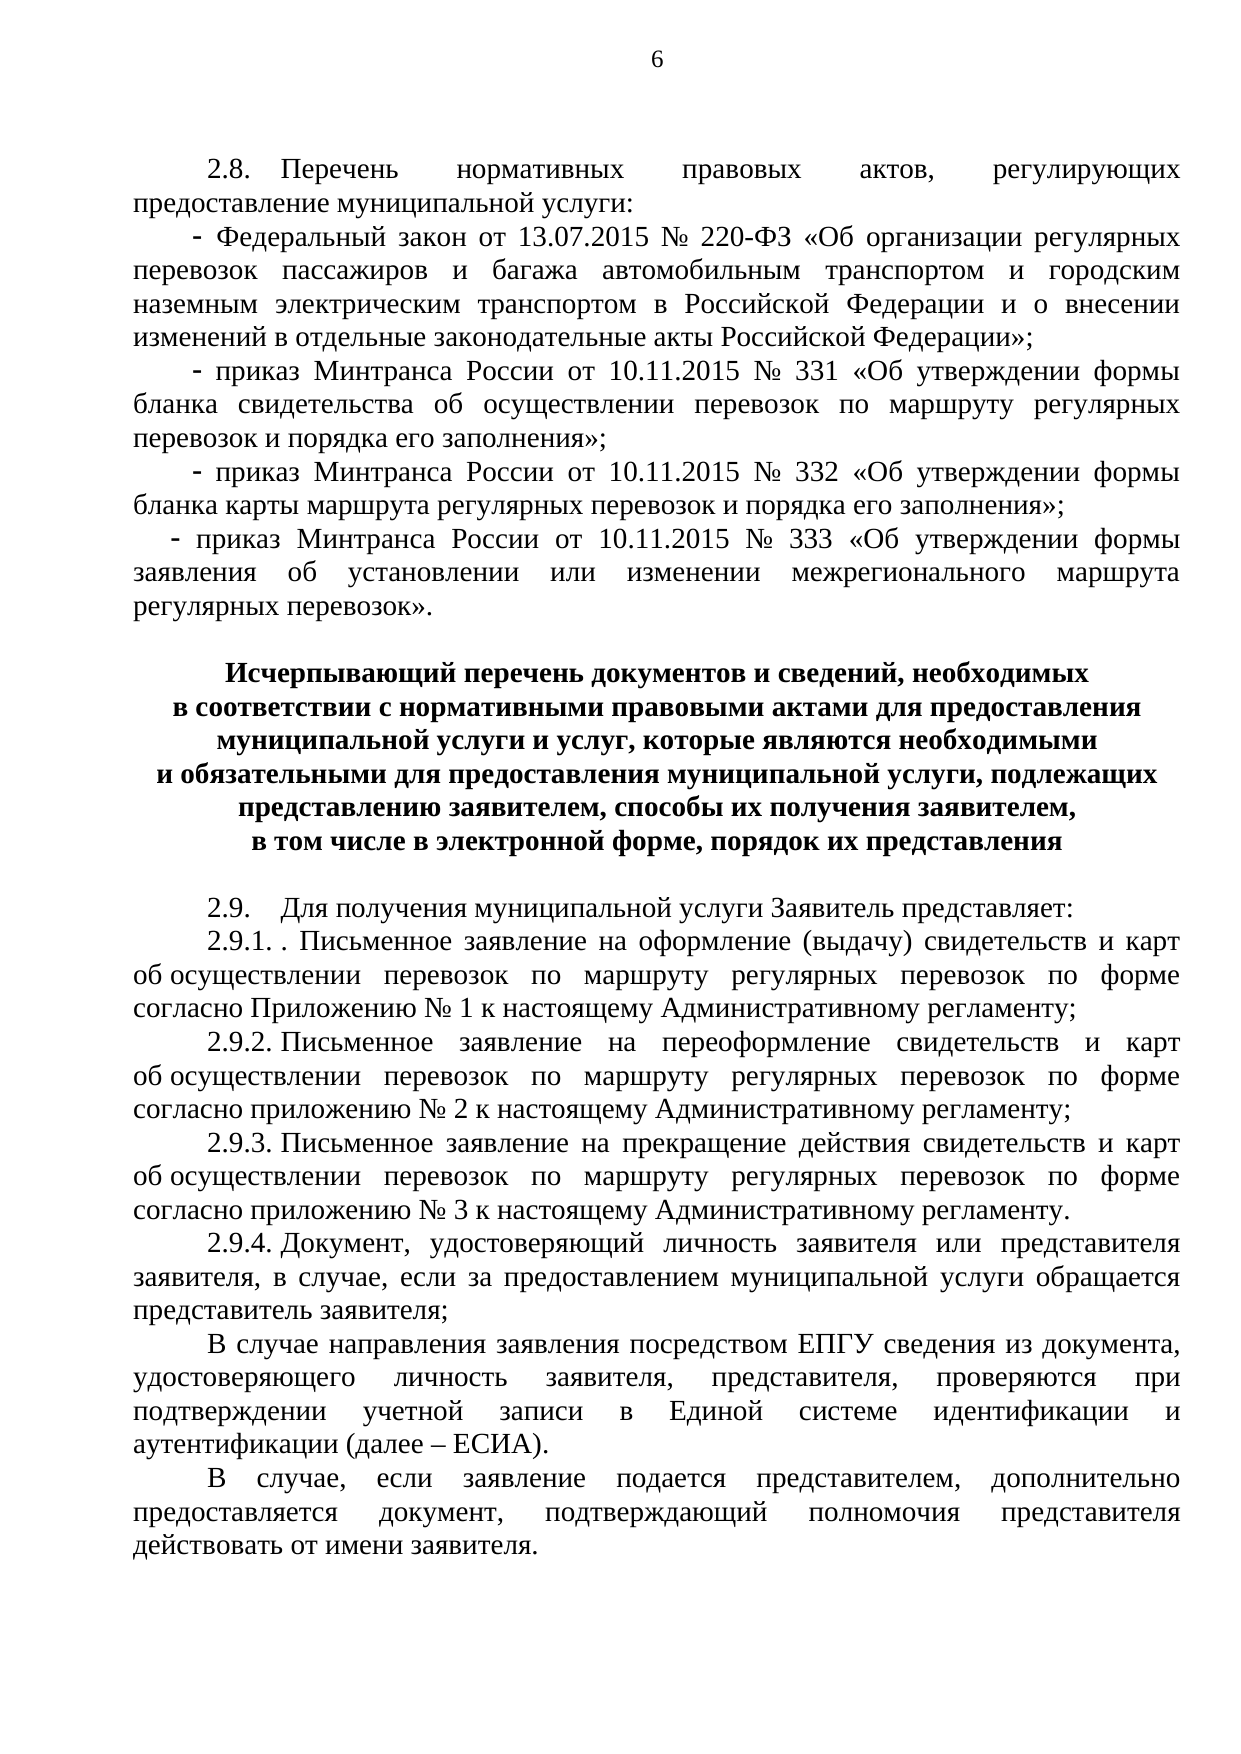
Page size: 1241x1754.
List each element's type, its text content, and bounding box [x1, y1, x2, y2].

list . Письменное заявление на оформление (выдачу) свидетельств и карт об осуществлении перевозок по маршруту регулярных перевозок по форме согласно Приложению № 1 к настоящему Административному регламенту; [133, 923, 1181, 1024]
list Перечень нормативных правовых актов, регулирующих предоставление муниципальной услуги: [133, 152, 1181, 219]
text В случае направления заявления посредством ЕПГУ сведения из документа, удостоверяющего личность заявителя, представителя, проверяются при подтверждении учетной записи в Единой системе идентификации и аутентификации (далее – ЕСИА). [133, 1326, 1181, 1460]
text Исчерпывающий перечень документов и сведений, необходимых [133, 655, 1181, 689]
text в том числе в электронной форме, порядок их представления [133, 823, 1181, 856]
list Документ, удостоверяющий личность заявителя или представителя заявителя, в случае, если за предоставлением муниципальной услуги обращается представитель заявителя; [133, 1225, 1181, 1326]
text Федеральный закон от 13.07.2015 № 220-ФЗ «Об организации регулярных перевозок пассажиров и багажа автомобильным транспортом и городским наземным электрическим транспортом в Российской Федерации и о внесении изменений в отдельные законодательные акты Российской Федерации»; [133, 219, 1181, 353]
text и обязательными для предоставления муниципальной услуги, подлежащих представлению заявителем, способы их получения заявителем, [133, 756, 1181, 823]
text  приказ Минтранса России от 10.11.2015 № 331 «Об утверждении формы бланка свидетельства об осуществлении перевозок по маршруту регулярных перевозок и порядка его заполнения»; [133, 353, 1181, 454]
text в соответствии с нормативными правовыми актами для предоставления муниципальной услуги и услуг, которые являются необходимыми [133, 689, 1181, 756]
list Для получения муниципальной услуги Заявитель представляет: [133, 890, 1181, 923]
list Письменное заявление на переоформление свидетельств и карт об осуществлении перевозок по маршруту регулярных перевозок по форме согласно приложению № 2 к настоящему Административному регламенту; [133, 1024, 1181, 1125]
text  приказ Минтранса России от 10.11.2015 № 332 «Об утверждении формы бланка карты маршрута регулярных перевозок и порядка его заполнения»; [133, 454, 1181, 521]
text  приказ Минтранса России от 10.11.2015 № 333 «Об утверждении формы заявления об установлении или изменении межрегионального маршрута регулярных перевозок». [133, 521, 1181, 622]
text В случае, если заявление подается представителем, дополнительно предоставляется документ, подтверждающий полномочия представителя действовать от имени заявителя. [133, 1460, 1181, 1561]
list Письменное заявление на прекращение действия свидетельств и карт об осуществлении перевозок по маршруту регулярных перевозок по форме согласно приложению № 3 к настоящему Административному регламенту. [133, 1125, 1181, 1225]
